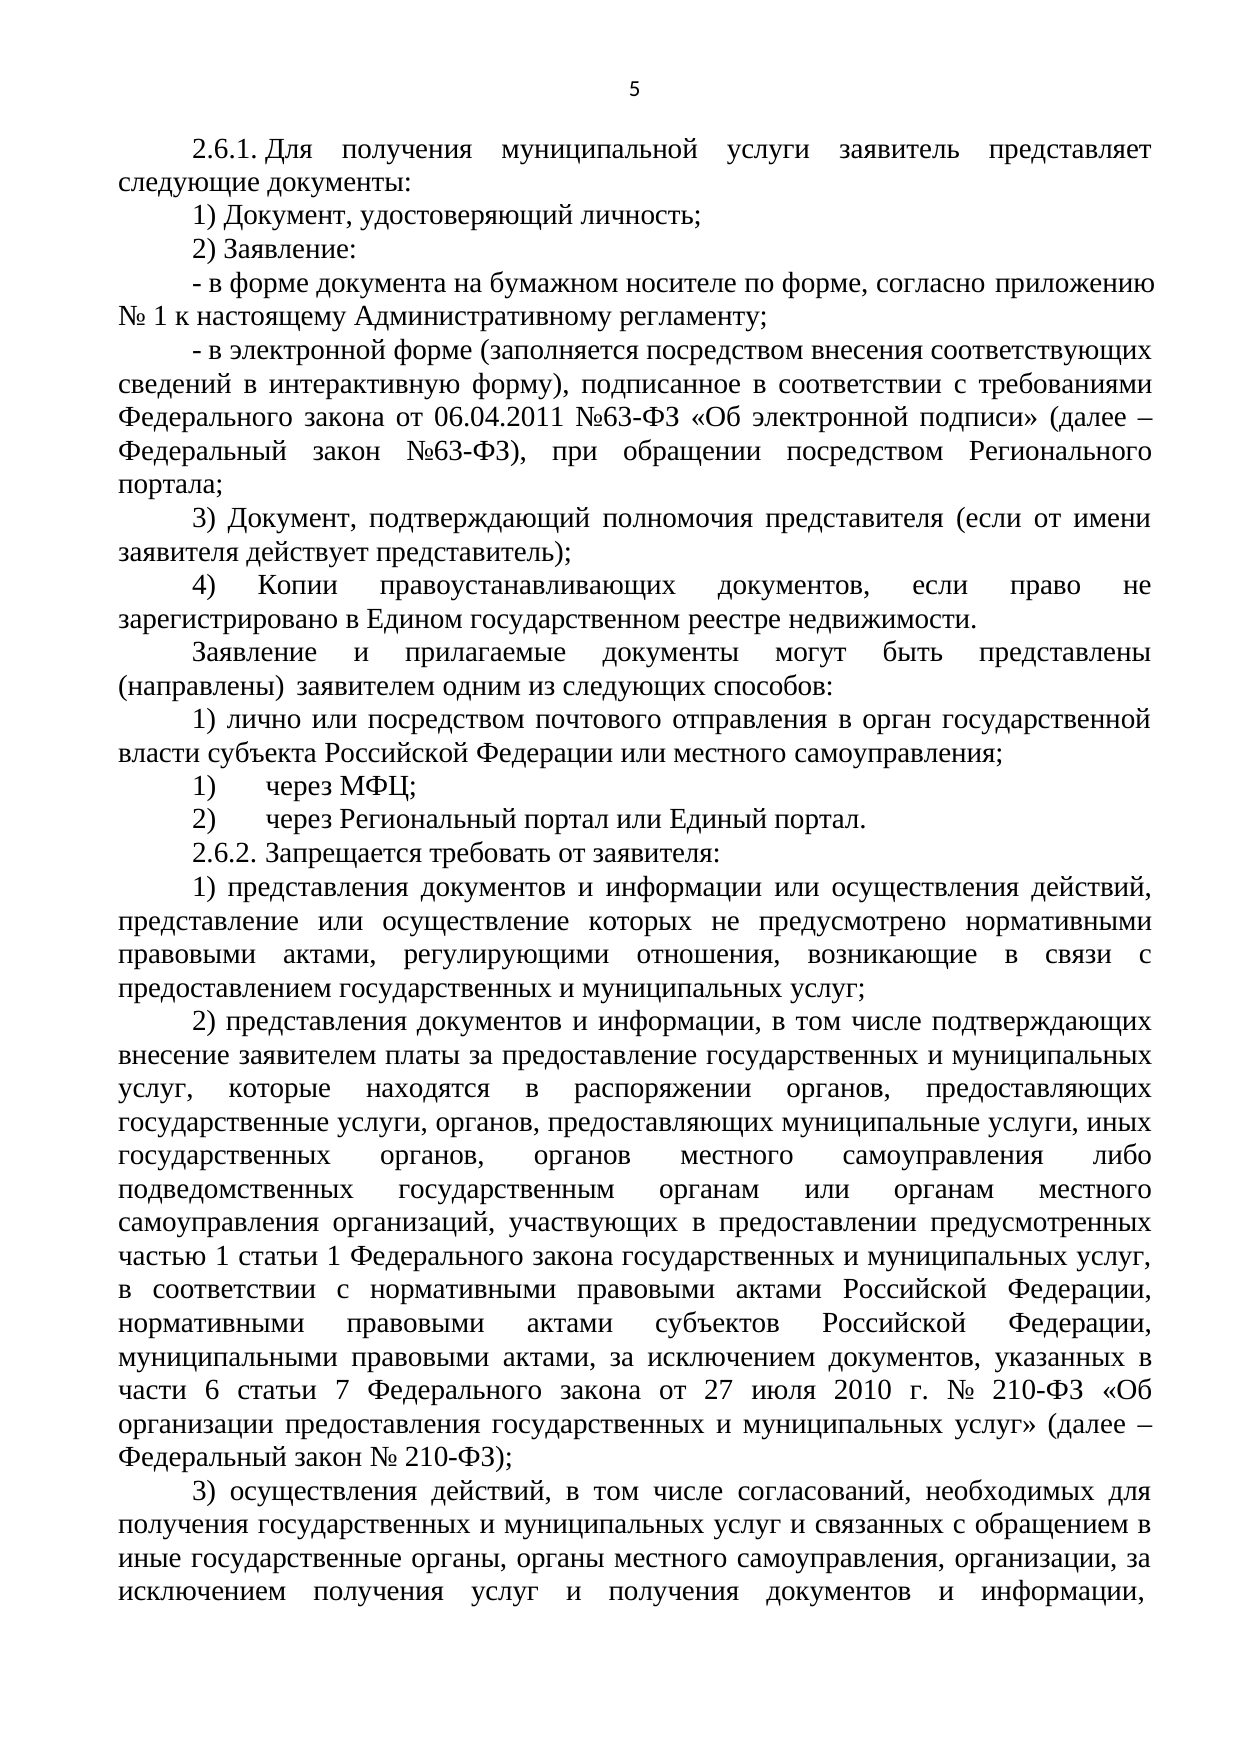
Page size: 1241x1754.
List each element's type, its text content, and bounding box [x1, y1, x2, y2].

list представления документов и информации, в том числе подтверждающих внесение заявителем платы за предоставление государственных и муниципальных услуг, которые находятся в распоряжении органов, предоставляющих государственные услуги, органов, предоставляющих муниципальные услуги, иных государственных органов, органов местного самоуправления либо подведомственных государственным органам или органам местного самоуправления организаций, участвующих в предоставлении предусмотренных частью 1 статьи 1 Федерального закона государственных и муниципальных услуг, в соответствии с нормативными правовыми актами Российской Федерации, нормативными правовыми актами субъектов Российской Федерации, муниципальными правовыми актами, за исключением документов, указанных в части 6 статьи 7 Федерального закона от 27 июля 2010 г. № 210-ФЗ «Об организации предоставления государственных и муниципальных услуг» (далее – Федеральный закон № 210-ФЗ); [118, 1003, 1152, 1473]
text № 1 к настоящему Административному регламенту; [118, 299, 1163, 332]
list в электронной форме (заполняется посредством внесения соответствующих сведений в интерактивную форму), подписанное в соответствии с требованиями Федерального закона от 06.04.2011 №63-ФЗ «Об электронной подписи» (далее – Федеральный закон №63-ФЗ), при обращении посредством Регионального портала; [118, 332, 1152, 500]
list через Региональный портал или Единый портал. [192, 802, 1163, 836]
list Документ, подтверждающий полномочия представителя (если от имени заявителя действует представитель); [118, 500, 1151, 567]
list представления документов и информации или осуществления действий, представление или осуществление которых не предусмотрено нормативными правовыми актами, регулирующими отношения, возникающие в связи с предоставлением государственных и муниципальных услуг; [118, 869, 1152, 1003]
list в форме документа на бумажном носителе по форме, согласно приложению [118, 265, 1163, 299]
list Копии правоустанавливающих документов, если право не зарегистрировано в Едином государственном реестре недвижимости. [118, 567, 1151, 634]
text 1) лично или посредством почтового отправления в орган государственной власти субъекта Российской Федерации или местного самоуправления; [118, 702, 1151, 769]
text Заявление и прилагаемые документы могут быть представлены (направлены) заявителем одним из следующих способов: [118, 634, 1151, 702]
list осуществления действий, в том числе согласований, необходимых для получения государственных и муниципальных услуг и связанных с обращением в иные государственные органы, органы местного самоуправления, организации, за исключением получения услуг и получения документов и информации, [118, 1473, 1151, 1607]
text 1) Документ, удостоверяющий личность; [192, 198, 1163, 232]
text 2) Заявление: [192, 232, 1163, 265]
list Запрещается требовать от заявителя: [192, 836, 1163, 869]
list через МФЦ; [192, 769, 1163, 802]
list Для получения муниципальной услуги заявитель представляет следующие документы: [118, 131, 1151, 198]
